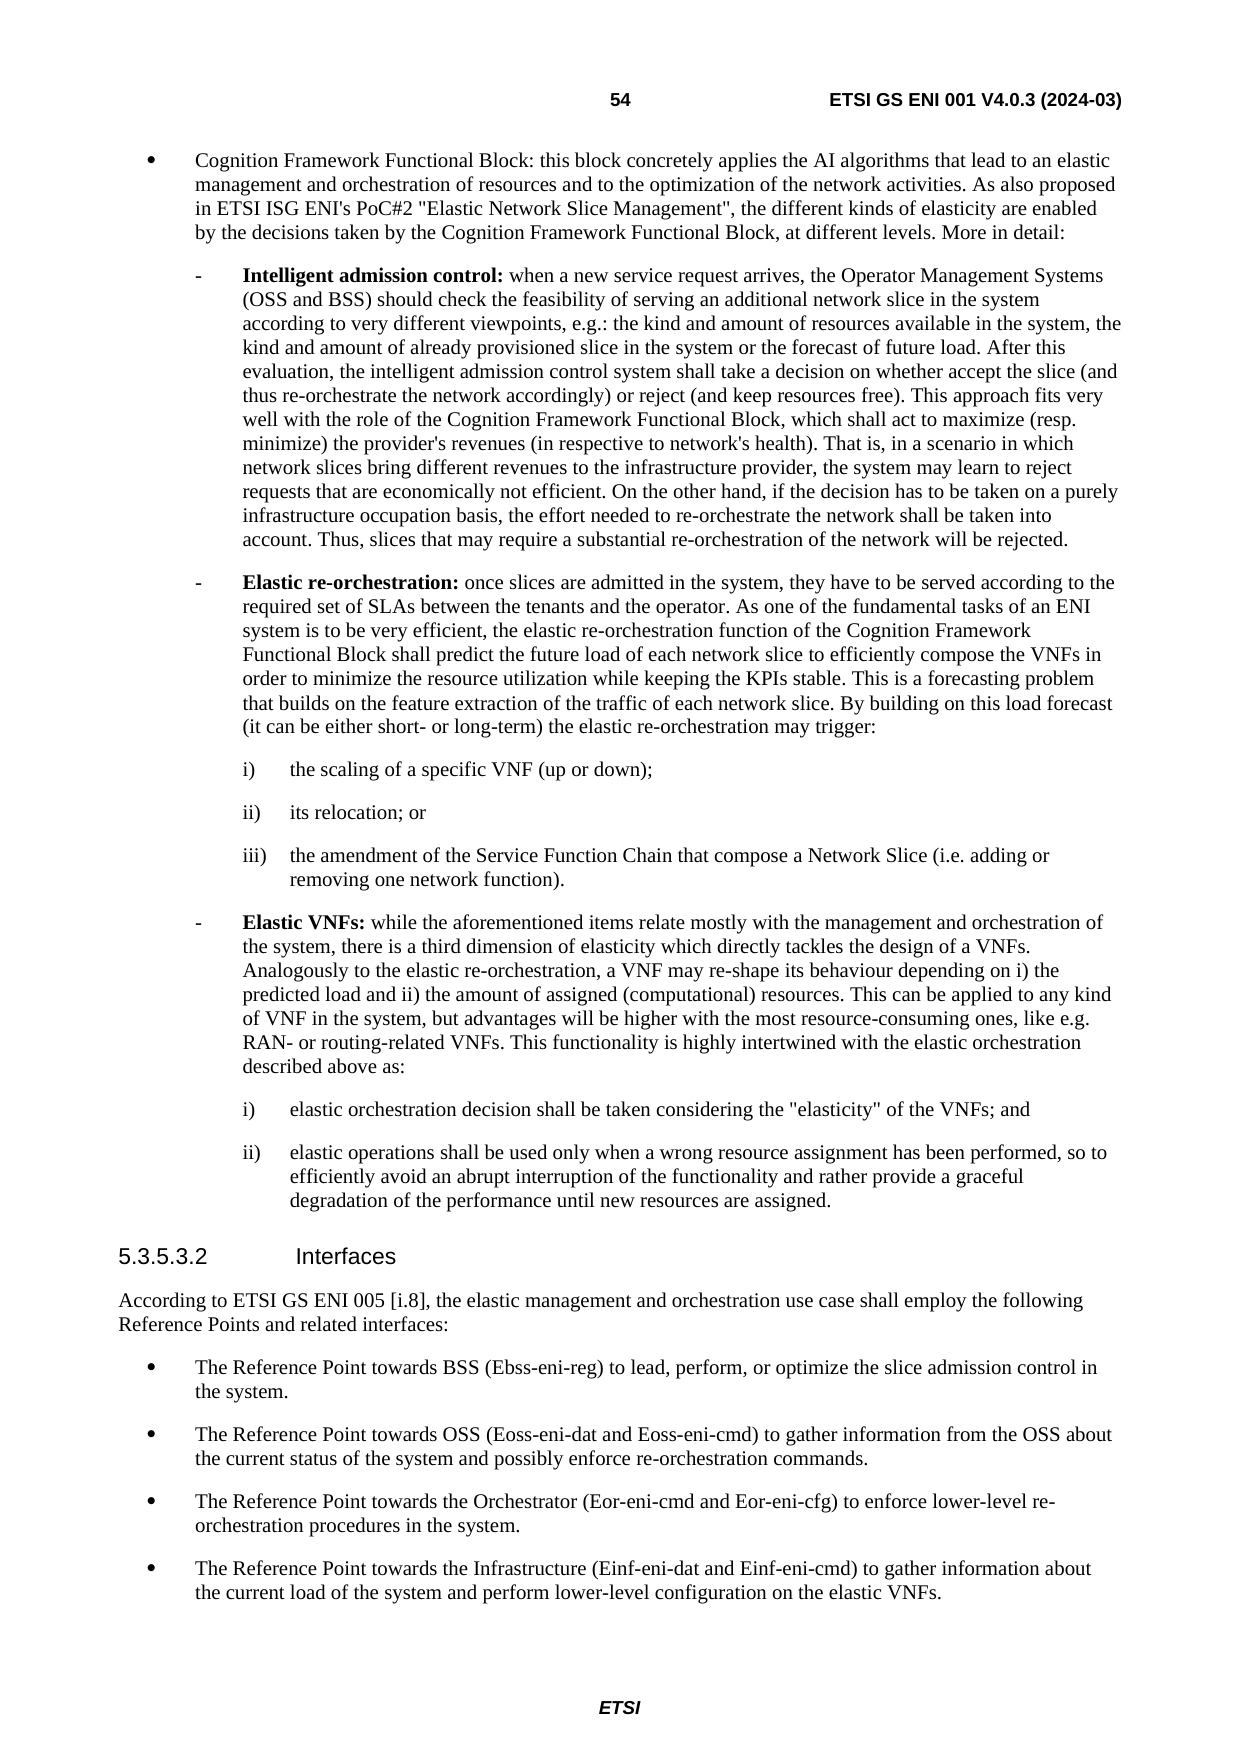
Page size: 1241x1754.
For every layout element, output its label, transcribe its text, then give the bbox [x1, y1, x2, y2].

text The Reference Point towards the Orchestrator (Eor-eni-cmd and Eor-eni-cfg) to enforce lower-level re-orchestration procedures in the system. [148, 1489, 1122, 1537]
text Elastic VNFs: while the aforementioned items relate mostly with the management and orchestration of the system, there is a third dimension of elasticity which directly tackles the design of a VNFs. Analogously to the elastic re-orchestration, a VNF may re-shape its behaviour depending on i) the predicted load and ii) the amount of assigned (computational) resources. This can be applied to any kind of VNF in the system, but advantages will be higher with the most resource-consuming ones, like e.g. RAN- or routing-related VNFs. This functionality is highly intertwined with the elastic orchestration described above as: [195, 910, 1122, 1078]
text Intelligent admission control: when a new service request arrives, the Operator Management Systems (OSS and BSS) should check the feasibility of serving an additional network slice in the system according to very different viewpoints, e.g.: the kind and amount of resources available in the system, the kind and amount of already provisioned slice in the system or the forecast of future load. After this evaluation, the intelligent admission control system shall take a decision on whether accept the slice (and thus re-orchestrate the network accordingly) or reject (and keep resources free). This approach fits very well with the role of the Cognition Framework Functional Block, which shall act to maximize (resp. minimize) the provider's revenues (in respective to network's health). That is, in a scenario in which network slices bring different revenues to the infrastructure provider, the system may learn to reject requests that are economically not efficient. On the other hand, if the decision has to be taken on a purely infrastructure occupation basis, the effort needed to re-orchestrate the network shall be taken into account. Thus, slices that may require a substantial re-orchestration of the network will be rejected. [195, 263, 1122, 551]
text The Reference Point towards OSS (Eoss-eni-dat and Eoss-eni-cmd) to gather information from the OSS about the current status of the system and possibly enforce re-orchestration commands. [148, 1422, 1122, 1470]
text According to ETSI GS ENI 005 [i.8], the elastic management and orchestration use case shall employ the following Reference Points and related interfaces: [118, 1288, 1122, 1336]
text ii) elastic operations shall be used only when a wrong resource assignment has been performed, so to efficiently avoid an abrupt interruption of the functionality and rather provide a graceful degradation of the performance until new resources are assigned. [242, 1140, 1122, 1212]
text The Reference Point towards the Infrastructure (Einf-eni-dat and Einf-eni-cmd) to gather information about the current load of the system and perform lower-level configuration on the elastic VNFs. [148, 1556, 1122, 1604]
text iii) the amendment of the Service Function Chain that compose a Network Slice (i.e. adding or removing one network function). [242, 843, 1122, 891]
text ii) its relocation; or [242, 800, 1122, 824]
text Cognition Framework Functional Block: this block concretely applies the AI algorithms that lead to an elastic management and orchestration of resources and to the optimization of the network activities. As also proposed in ETSI ISG ENI's PoC#2 "Elastic Network Slice Management", the different kinds of elasticity are enabled by the decisions taken by the Cognition Framework Functional Block, at different levels. More in detail: [148, 148, 1122, 244]
text Elastic re-orchestration: once slices are admitted in the system, they have to be served according to the required set of SLAs between the tenants and the operator. As one of the fundamental tasks of an ENI system is to be very efficient, the elastic re-orchestration function of the Cognition Framework Functional Block shall predict the future load of each network slice to efficiently compose the VNFs in order to minimize the resource utilization while keeping the KPIs stable. This is a forecasting problem that builds on the feature extraction of the traffic of each network slice. By building on this load forecast (it can be either short- or long-term) the elastic re-orchestration may trigger: [195, 570, 1122, 738]
subtitle 5.3.5.3.2 Interfaces [118, 1243, 1122, 1269]
text i) elastic orchestration decision shall be taken considering the "elasticity" of the VNFs; and [242, 1097, 1122, 1121]
text The Reference Point towards BSS (Ebss-eni-reg) to lead, perform, or optimize the slice admission control in the system. [148, 1355, 1122, 1403]
text i) the scaling of a specific VNF (up or down); [242, 757, 1122, 781]
